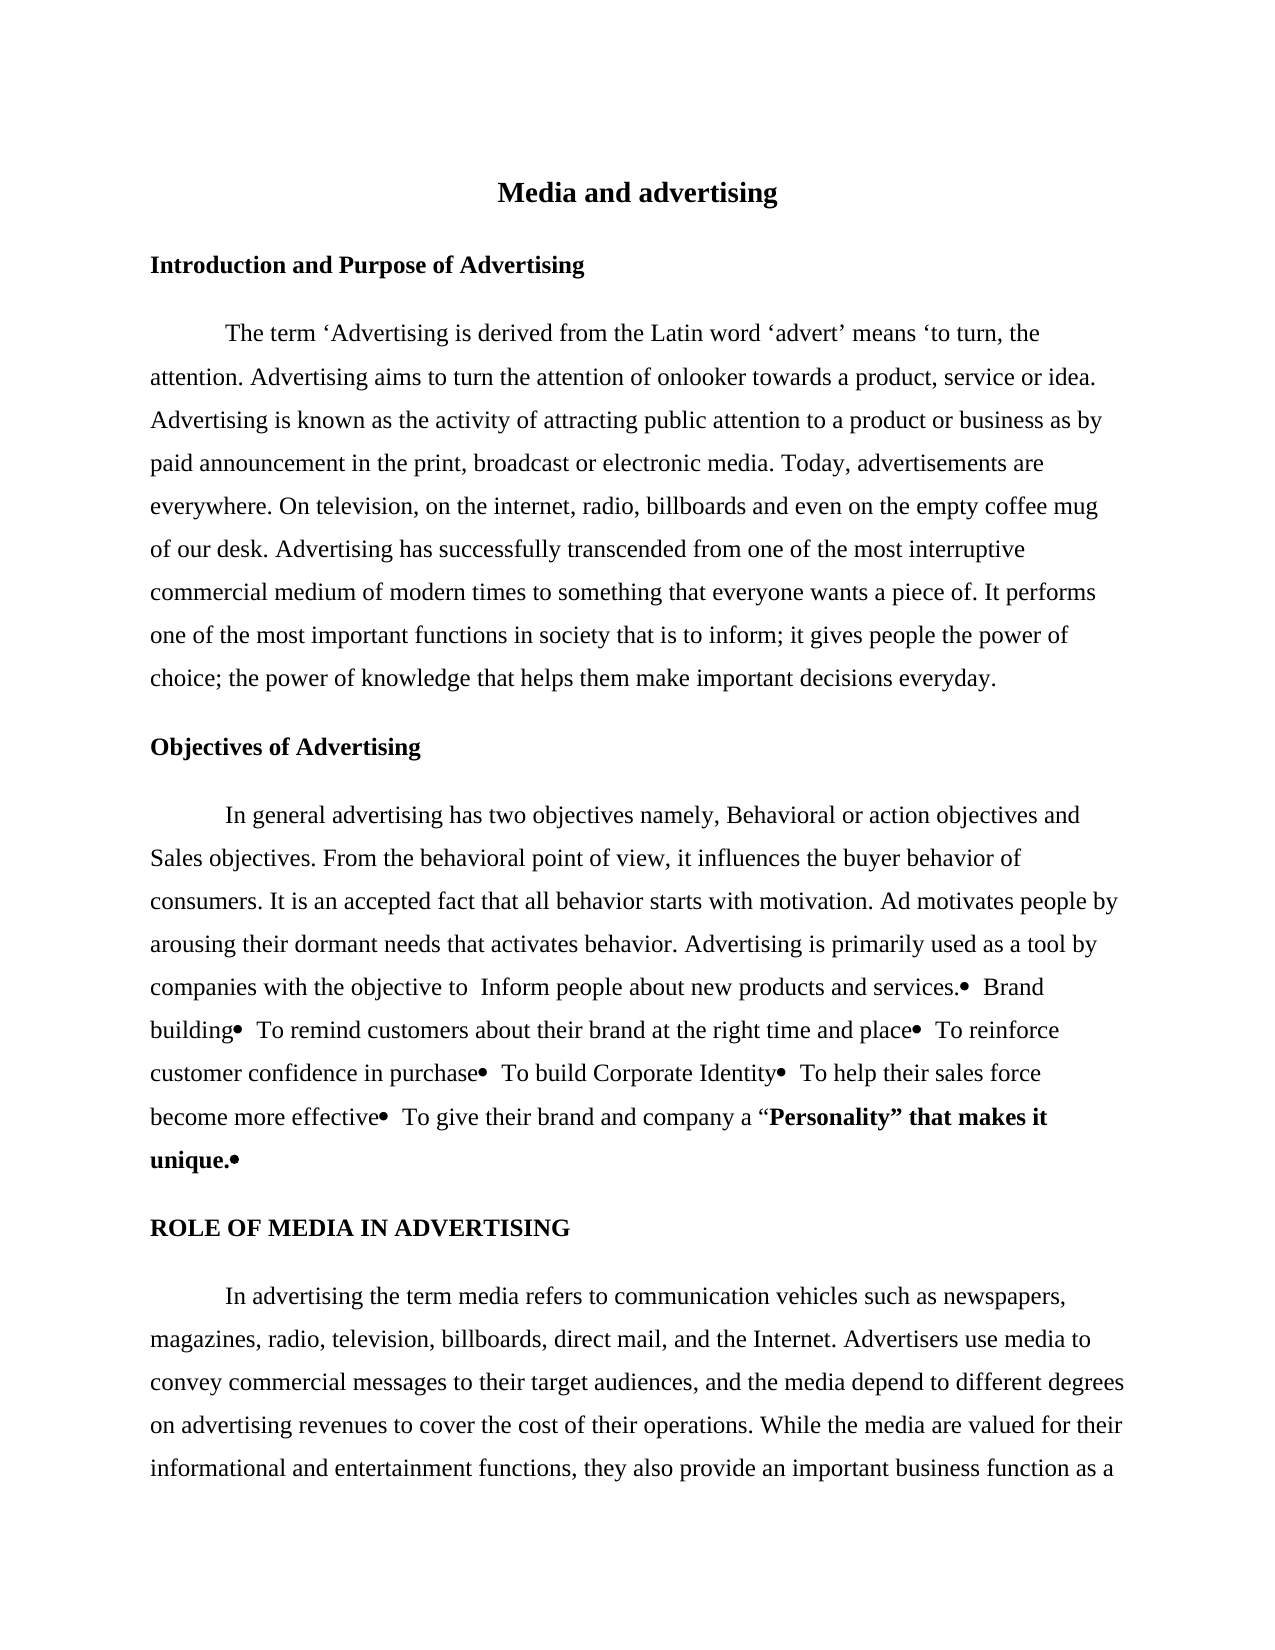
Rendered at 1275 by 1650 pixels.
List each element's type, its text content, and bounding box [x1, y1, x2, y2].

text In general advertising has two objectives namely, Behavioral or action objectives and Sales objectives. From the behavioral point of view, it influences the buyer behavior of consumers. It is an accepted fact that all behavior starts with motivation. Ad motivates people by arousing their dormant needs that activates behavior. Advertising is primarily used as a tool by companies with the objective to Inform people about new products and services. Brand building To remind customers about their brand at the right time and place To reinforce customer confidence in purchase To build Corporate Identity To help their sales force become more effective To give their brand and company a “Personality” that makes it unique. [150, 800, 1125, 1173]
text Media and advertising [150, 175, 1125, 208]
text Introduction and Purpose of Advertising [150, 250, 1125, 279]
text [150, 1281, 1125, 1482]
text Objectives of Advertising [150, 732, 1125, 760]
text The term ‘Advertising is derived from the Latin word ‘advert’ means ‘to turn, the attention. Advertising aims to turn the attention of onlooker towards a product, service or idea. Advertising is known as the activity of attracting public attention to a product or business as by paid announcement in the print, broadcast or electronic media. Today, advertisements are everywhere. On television, on the internet, radio, billboards and even on the empty coffee mug of our desk. Advertising has successfully transcended from one of the most interruptive commercial medium of modern times to something that everyone wants a piece of. It performs one of the most important functions in society that is to inform; it gives people the power of choice; the power of knowledge that helps them make important decisions everyday. [150, 318, 1125, 692]
text ROLE OF MEDIA IN ADVERTISING [150, 1213, 1125, 1242]
